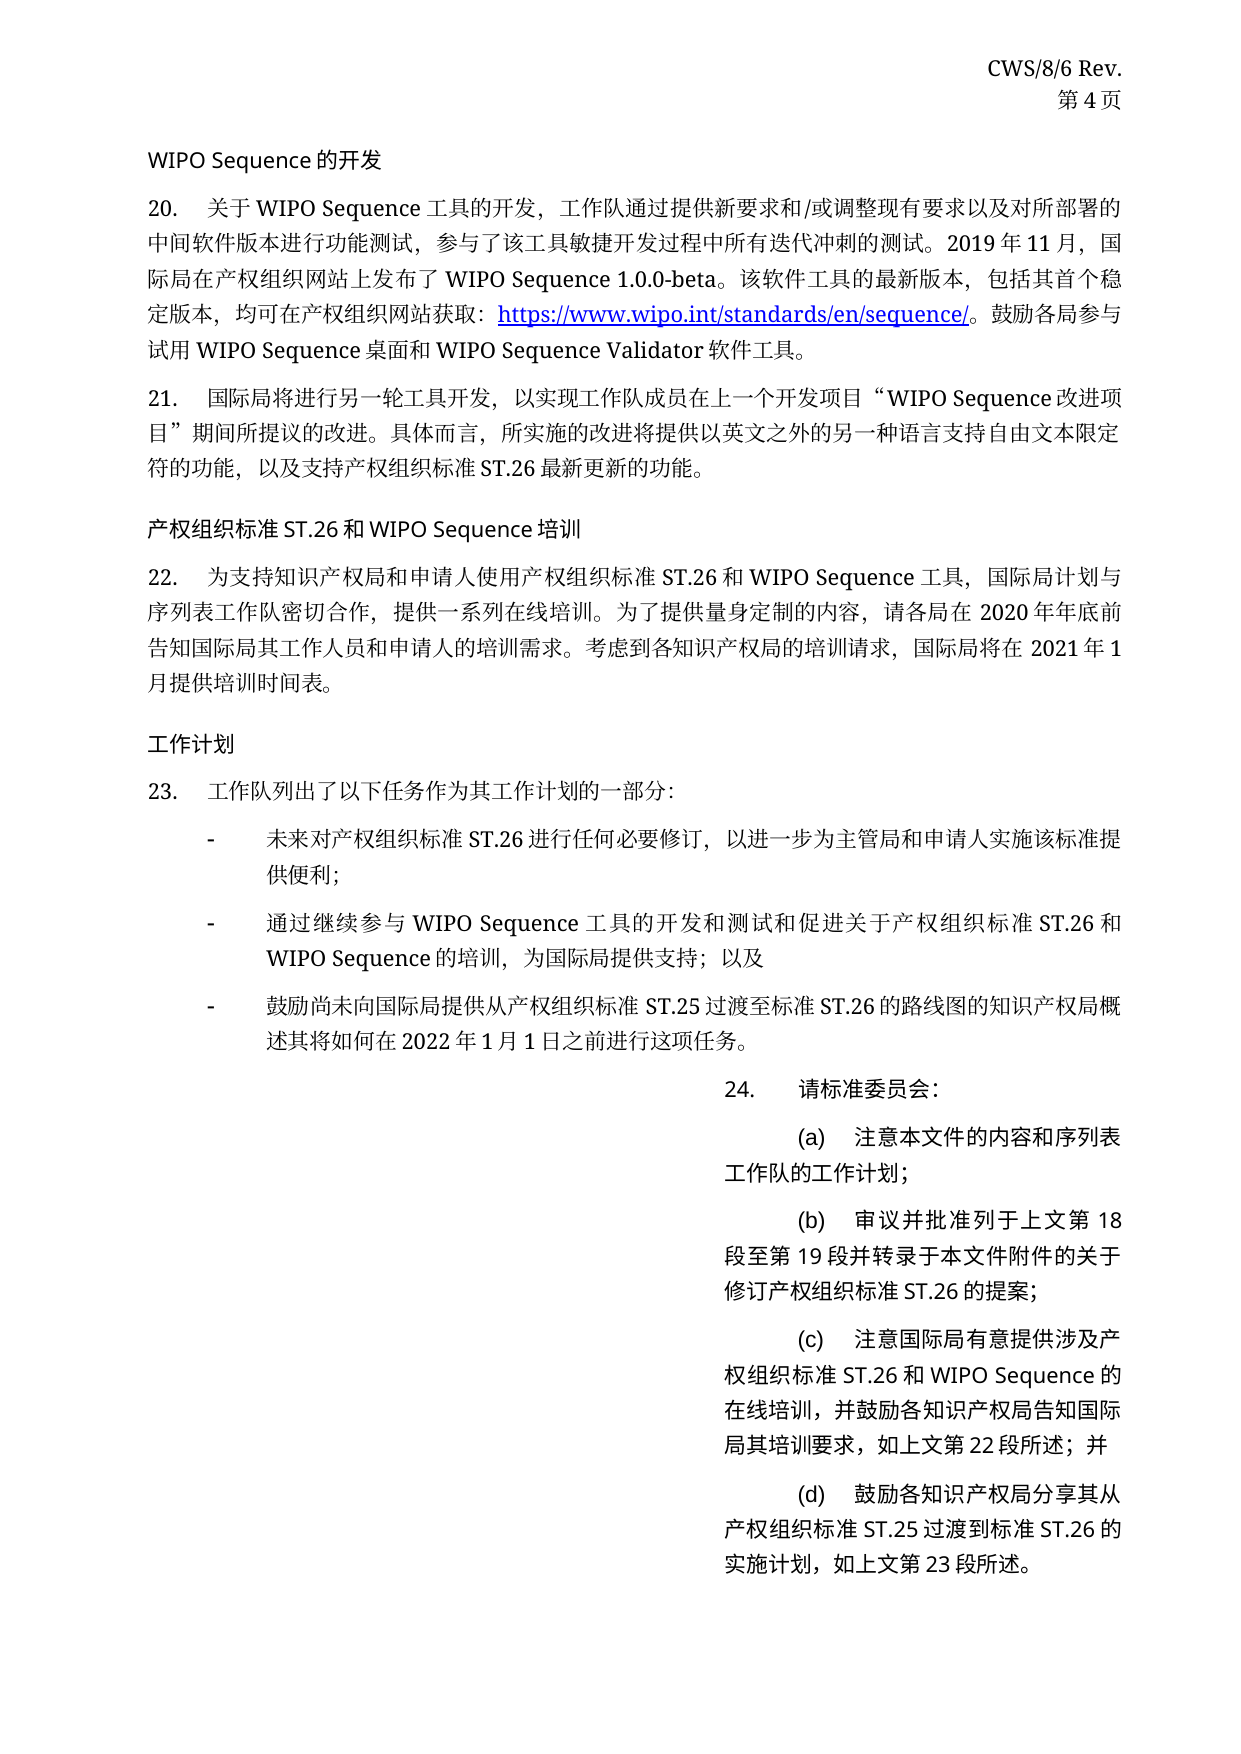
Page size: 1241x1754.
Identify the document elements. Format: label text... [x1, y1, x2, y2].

list 未来对产权组织标准ST.26进行任何必要修订，以进一步为主管局和申请人实施该标准提供便利； [207, 819, 1122, 889]
text 国际局将进行另一轮工具开发，以实现工作队成员在上一个开发项目“WIPO Sequence改进项目”期间所提议的改进。具体而言，所实施的改进将提供以英文之外的另一种语言支持自由文本限定符的功能，以及支持产权组织标准ST.26最新更新的功能。 [148, 377, 1122, 483]
text 为支持知识产权局和申请人使用产权组织标准ST.26和WIPO Sequence工具，国际局计划与序列表工作队密切合作，提供一系列在线培训。为了提供量身定制的内容，请各局在2020年年底前告知国际局其工作人员和申请人的培训需求。考虑到各知识产权局的培训请求，国际局将在2021年1月提供培训时间表。 [148, 556, 1122, 698]
list 通过继续参与WIPO Sequence工具的开发和测试和促进关于产权组织标准ST.26和WIPO Sequence的培训，为国际局提供支持；以及 [207, 902, 1122, 973]
list 注意本文件的内容和序列表工作队的工作计划； [724, 1117, 1122, 1187]
list 鼓励各知识产权局分享其从产权组织标准ST.25过渡到标准ST.26的实施计划，如上文第23段所述。 [724, 1473, 1122, 1579]
list 鼓励尚未向国际局提供从产权组织标准ST.25过渡至标准ST.26的路线图的知识产权局概述其将如何在2022年1月1日之前进行这项任务。 [207, 985, 1122, 1056]
subtitle 工作计划 [148, 723, 1122, 758]
text 请标准委员会： [724, 1069, 1122, 1104]
list 审议并批准列于上文第18段至第19段并转录于本文件附件的关于修订产权组织标准ST.26的提案； [724, 1200, 1122, 1306]
subtitle 产权组织标准ST.26和WIPO Sequence培训 [148, 508, 1122, 544]
list 注意国际局有意提供涉及产权组织标准ST.26和WIPO Sequence的在线培训，并鼓励各知识产权局告知国际局其培训要求，如上文第22段所述；并 [724, 1319, 1122, 1460]
text 关于WIPO Sequence工具的开发，工作队通过提供新要求和/或调整现有要求以及对所部署的中间软件版本进行功能测试，参与了该工具敏捷开发过程中所有迭代冲刺的测试。2019年11月，国际局在产权组织网站上发布了WIPO Sequence 1.0.0-beta。该软件工具的最新版本，包括其首个稳定版本，均可在产权组织网站获取：https://www.wipo.int/standards/en/sequence/。鼓励各局参与试用WIPO Sequence桌面和WIPO Sequence Validator软件工具。 [148, 187, 1122, 364]
subtitle WIPO Sequence的开发 [148, 139, 1122, 175]
text 工作队列出了以下任务作为其工作计划的一部分： [148, 771, 1122, 806]
